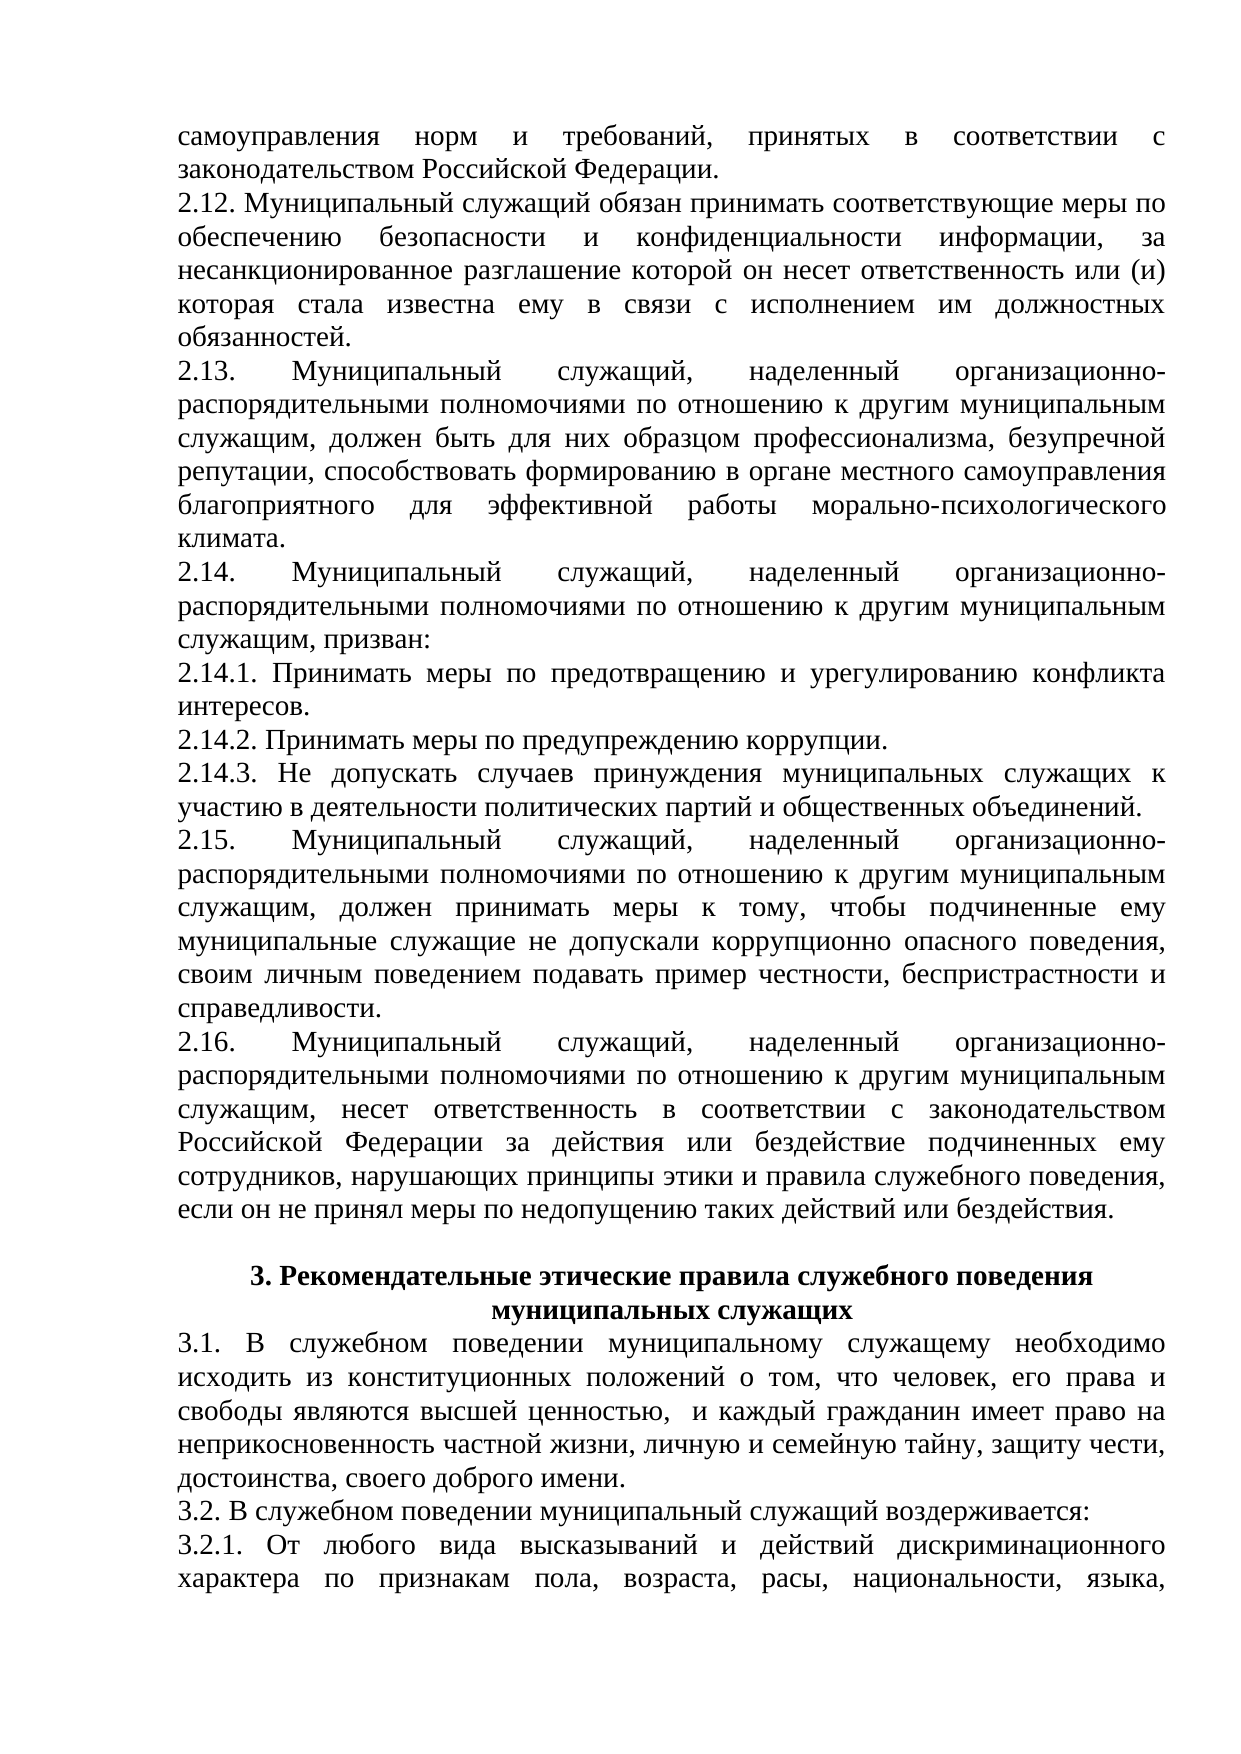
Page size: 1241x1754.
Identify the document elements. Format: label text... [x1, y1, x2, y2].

text 3. Рекомендательные этические правила служебного поведения муниципальных служащих [177, 1258, 1167, 1326]
text 2.14. Муниципальный служащий, наделенный организационно-распорядительными полномочиями по отношению к другим муниципальным служащим, призван: [177, 554, 1167, 655]
text 2.15. Муниципальный служащий, наделенный организационно-распорядительными полномочиями по отношению к другим муниципальным служащим, должен принимать меры к тому, чтобы подчиненные ему муниципальные служащие не допускали коррупционно опасного поведения, своим личным поведением подавать пример честности, беспристрастности и справедливости. [177, 822, 1167, 1024]
text 2.12. Муниципальный служащий обязан принимать соответствующие меры по обеспечению безопасности и конфиденциальности информации, за несанкционированное разглашение которой он несет ответственность или (и) которая стала известна ему в связи с исполнением им должностных обязанностей. [177, 185, 1167, 353]
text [177, 118, 1167, 185]
text 3.2. В служебном поведении муниципальный служащий воздерживается: [177, 1493, 1167, 1527]
text 2.13. Муниципальный служащий, наделенный организационно-распорядительными полномочиями по отношению к другим муниципальным служащим, должен быть для них образцом профессионализма, безупречной репутации, способствовать формированию в органе местного самоуправления благоприятного для эффективной работы морально-психологического климата. [177, 353, 1167, 554]
text 2.14.2. Принимать меры по предупреждению коррупции. [177, 722, 1167, 755]
text 2.16. Муниципальный служащий, наделенный организационно-распорядительными полномочиями по отношению к другим муниципальным служащим, несет ответственность в соответствии с законодательством Российской Федерации за действия или бездействие подчиненных ему сотрудников, нарушающих принципы этики и правила служебного поведения, если он не принял меры по недопущению таких действий или бездействия. [177, 1024, 1167, 1225]
text 2.14.3. Не допускать случаев принуждения муниципальных служащих к участию в деятельности политических партий и общественных объединений. [177, 755, 1167, 822]
text 2.14.1. Принимать меры по предотвращению и урегулированию конфликта интересов. [177, 655, 1167, 722]
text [177, 1527, 1167, 1594]
text 3.1. В служебном поведении муниципальному служащему необходимо исходить из конституционных положений о том, что человек, его права и свободы являются высшей ценностью, и каждый гражданин имеет право на неприкосновенность частной жизни, личную и семейную тайну, защиту чести, достоинства, своего доброго имени. [177, 1326, 1167, 1493]
